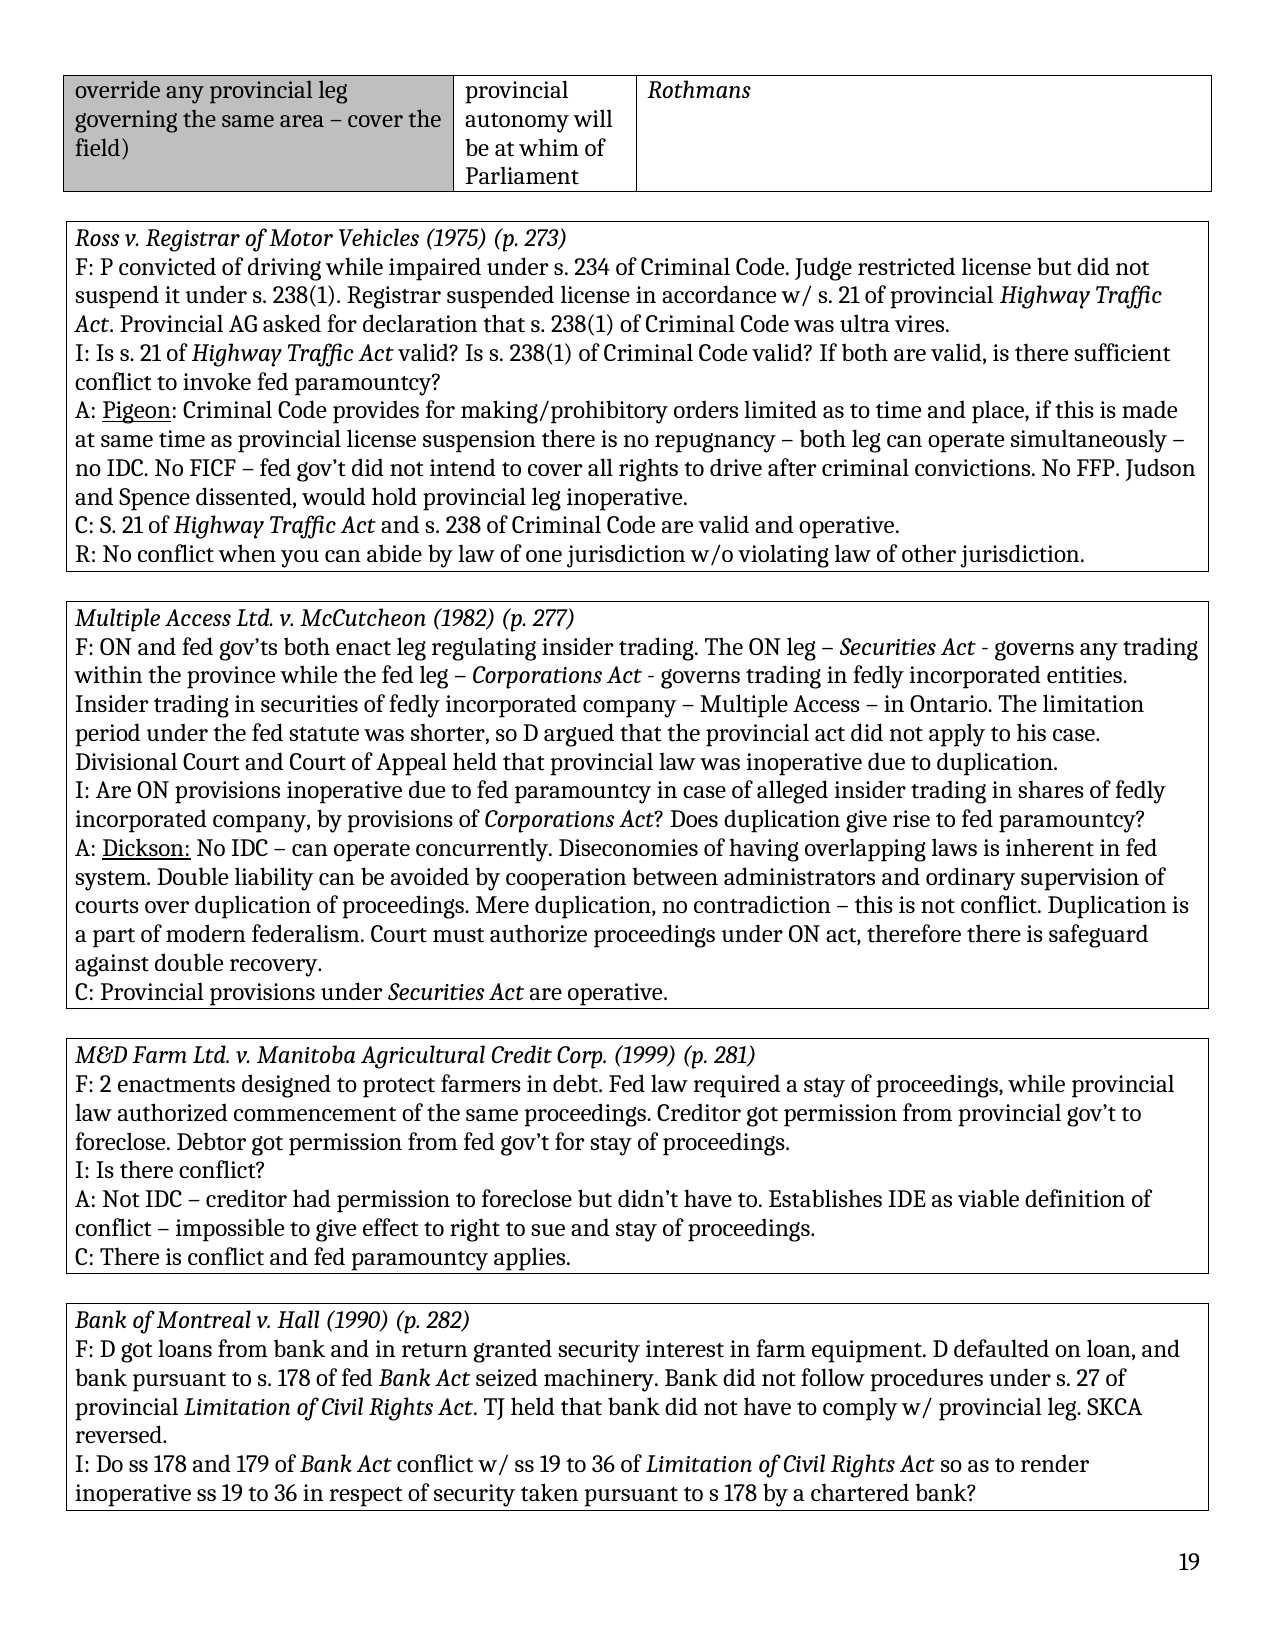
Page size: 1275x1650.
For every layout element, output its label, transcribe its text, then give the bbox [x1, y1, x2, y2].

text C: Provincial provisions under Securities Act are operative. [67, 974, 1208, 1008]
subtitle Multiple Access Ltd. v. McCutcheon (1982) (p. 277) [67, 602, 1208, 633]
text F: D got loans from bank and in return granted security interest in farm equipment. D defaulted on loan, and bank pursuant to s. 178 of fed Bank Act seized machinery. Bank did not follow procedures under s. 27 of provincial Limitation of Civil Rights Act. TJ held that bank did not have to comply w/ provincial leg. SKCA reversed. [75, 1335, 1200, 1447]
text I: Are ON provisions inoperative due to fed paramountcy in case of alleged insider trading in shares of fedly incorporated company, by provisions of Corporations Act? Does duplication give rise to fed paramountcy? [75, 776, 1200, 834]
text I: Is there conflict? [75, 1156, 1200, 1185]
text F: ON and fed gov’ts both enact leg regulating insider trading. The ON leg – Securities Act - governs any trading within the province while the fed leg – Corporations Act - governs trading in fedly incorporated entities. Insider trading in securities of fedly incorporated company – Multiple Access – in Ontario. The limitation period under the fed statute was shorter, so D argued that the provincial act did not apply to his case. Divisional Court and Court of Appeal held that provincial law was inoperative due to duplication. [75, 633, 1200, 776]
subtitle Bank of Montreal v. Hall (1990) (p. 282) [67, 1304, 1208, 1335]
text I: Do ss 178 and 179 of Bank Act conflict w/ ss 19 to 36 of Limitation of Civil Rights Act so as to render inoperative ss 19 to 36 in respect of security taken pursuant to s 178 by a chartered bank? [67, 1447, 1208, 1510]
text A: Pigeon: Criminal Code provides for making/prohibitory orders limited as to time and place, if this is made at same time as provincial license suspension there is no repugnancy – both leg can operate simultaneously – no IDC. No FICF – fed gov’t did not intend to cover all rights to drive after criminal convictions. No FFP. Judson and Spence dissented, would hold provincial leg inoperative. [75, 396, 1200, 511]
text C: S. 21 of Highway Traffic Act and s. 238 of Criminal Code are valid and operative. [75, 511, 1200, 537]
text I: Is s. 21 of Highway Traffic Act valid? Is s. 238(1) of Criminal Code valid? If both are valid, is there sufficient conflict to invoke fed paramountcy? [75, 339, 1200, 396]
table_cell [454, 76, 636, 191]
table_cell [637, 76, 1211, 191]
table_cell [64, 76, 453, 191]
subtitle M&D Farm Ltd. v. Manitoba Agricultural Credit Corp. (1999) (p. 281) [67, 1039, 1208, 1070]
text C: There is conflict and fed paramountcy applies. [67, 1239, 1208, 1273]
text A: Dickson: No IDC – can operate concurrently. Diseconomies of having overlapping laws is inherent in fed system. Double liability can be avoided by cooperation between administrators and ordinary supervision of courts over duplication of proceedings. Mere duplication, no contradiction – this is not conflict. Duplication is a part of modern federalism. Court must authorize proceedings under ON act, therefore there is safeguard against double recovery. [75, 834, 1200, 974]
text A: Not IDC – creditor had permission to foreclose but didn’t have to. Establishes IDE as viable definition of conflict – impossible to give effect to right to sue and stay of proceedings. [75, 1185, 1200, 1239]
text F: 2 enactments designed to protect farmers in debt. Fed law required a stay of proceedings, while provincial law authorized commencement of the same proceedings. Creditor got permission from provincial gov’t to foreclose. Debtor got permission from fed gov’t for stay of proceedings. [75, 1070, 1200, 1156]
text R: No conflict when you can abide by law of one jurisdiction w/o violating law of other jurisdiction. [67, 537, 1208, 571]
text F: P convicted of driving while impaired under s. 234 of Criminal Code. Judge restricted license but did not suspend it under s. 238(1). Registrar suspended license in accordance w/ s. 21 of provincial Highway Traffic Act. Provincial AG asked for declaration that s. 238(1) of Criminal Code was ultra vires. [75, 253, 1200, 339]
subtitle Ross v. Registrar of Motor Vehicles (1975) (p. 273) [67, 222, 1208, 253]
